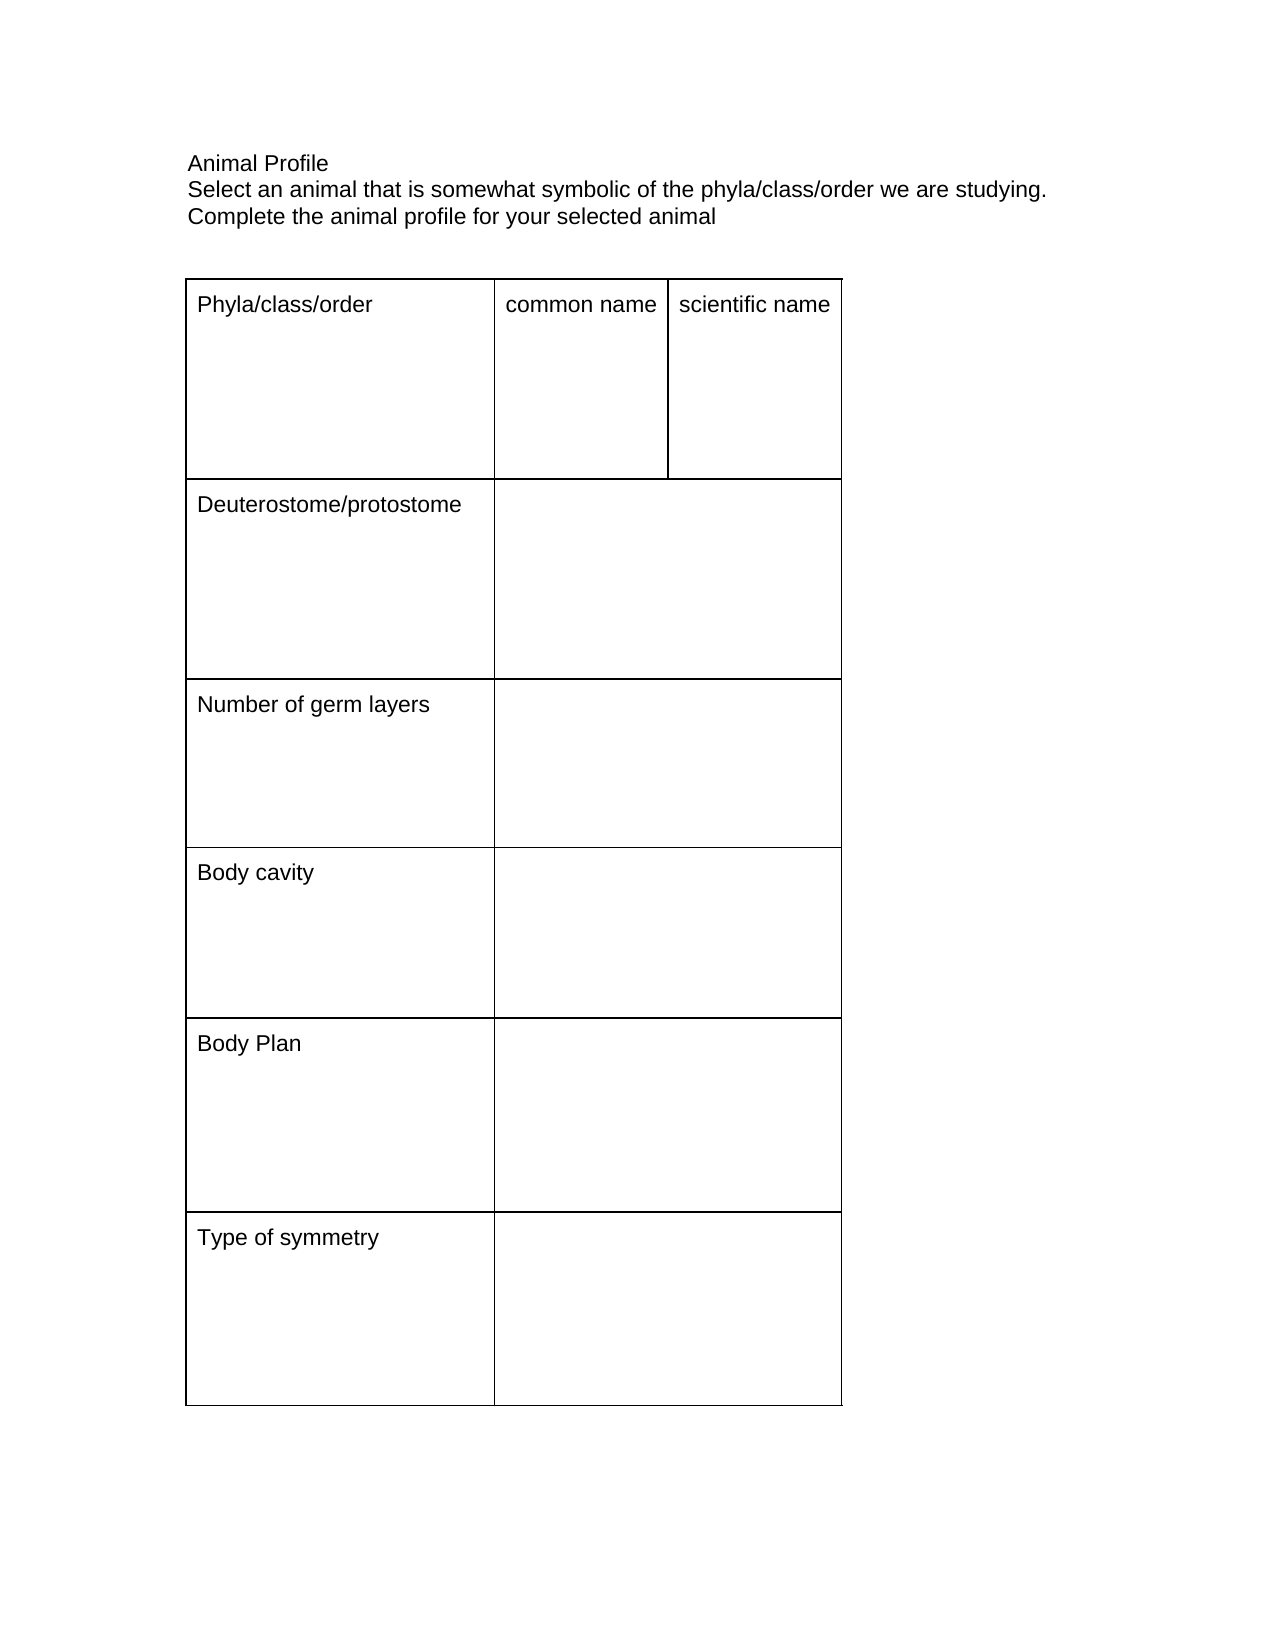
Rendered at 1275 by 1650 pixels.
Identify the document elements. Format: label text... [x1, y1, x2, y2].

text Select an animal that is somewhat symbolic of the phyla/class/order we are studying. [187, 176, 1125, 203]
table_cell Number of germ layers [187, 680, 494, 847]
table_cell Body Plan [187, 1019, 494, 1211]
table_cell [495, 848, 841, 1017]
table_header common name [495, 280, 667, 478]
table_cell Body cavity [187, 848, 494, 1017]
table_cell [495, 680, 841, 847]
table_cell Deuterostome/protostome [187, 480, 494, 678]
table_cell [495, 1019, 841, 1211]
table_header scientific name [669, 280, 841, 478]
text Animal Profile [187, 150, 1125, 176]
table_cell [495, 1213, 841, 1405]
table_header Phyla/class/order [187, 280, 494, 478]
table_cell [495, 480, 841, 678]
text Complete the animal profile for your selected animal [187, 203, 1125, 229]
table_cell Type of symmetry [187, 1213, 494, 1405]
